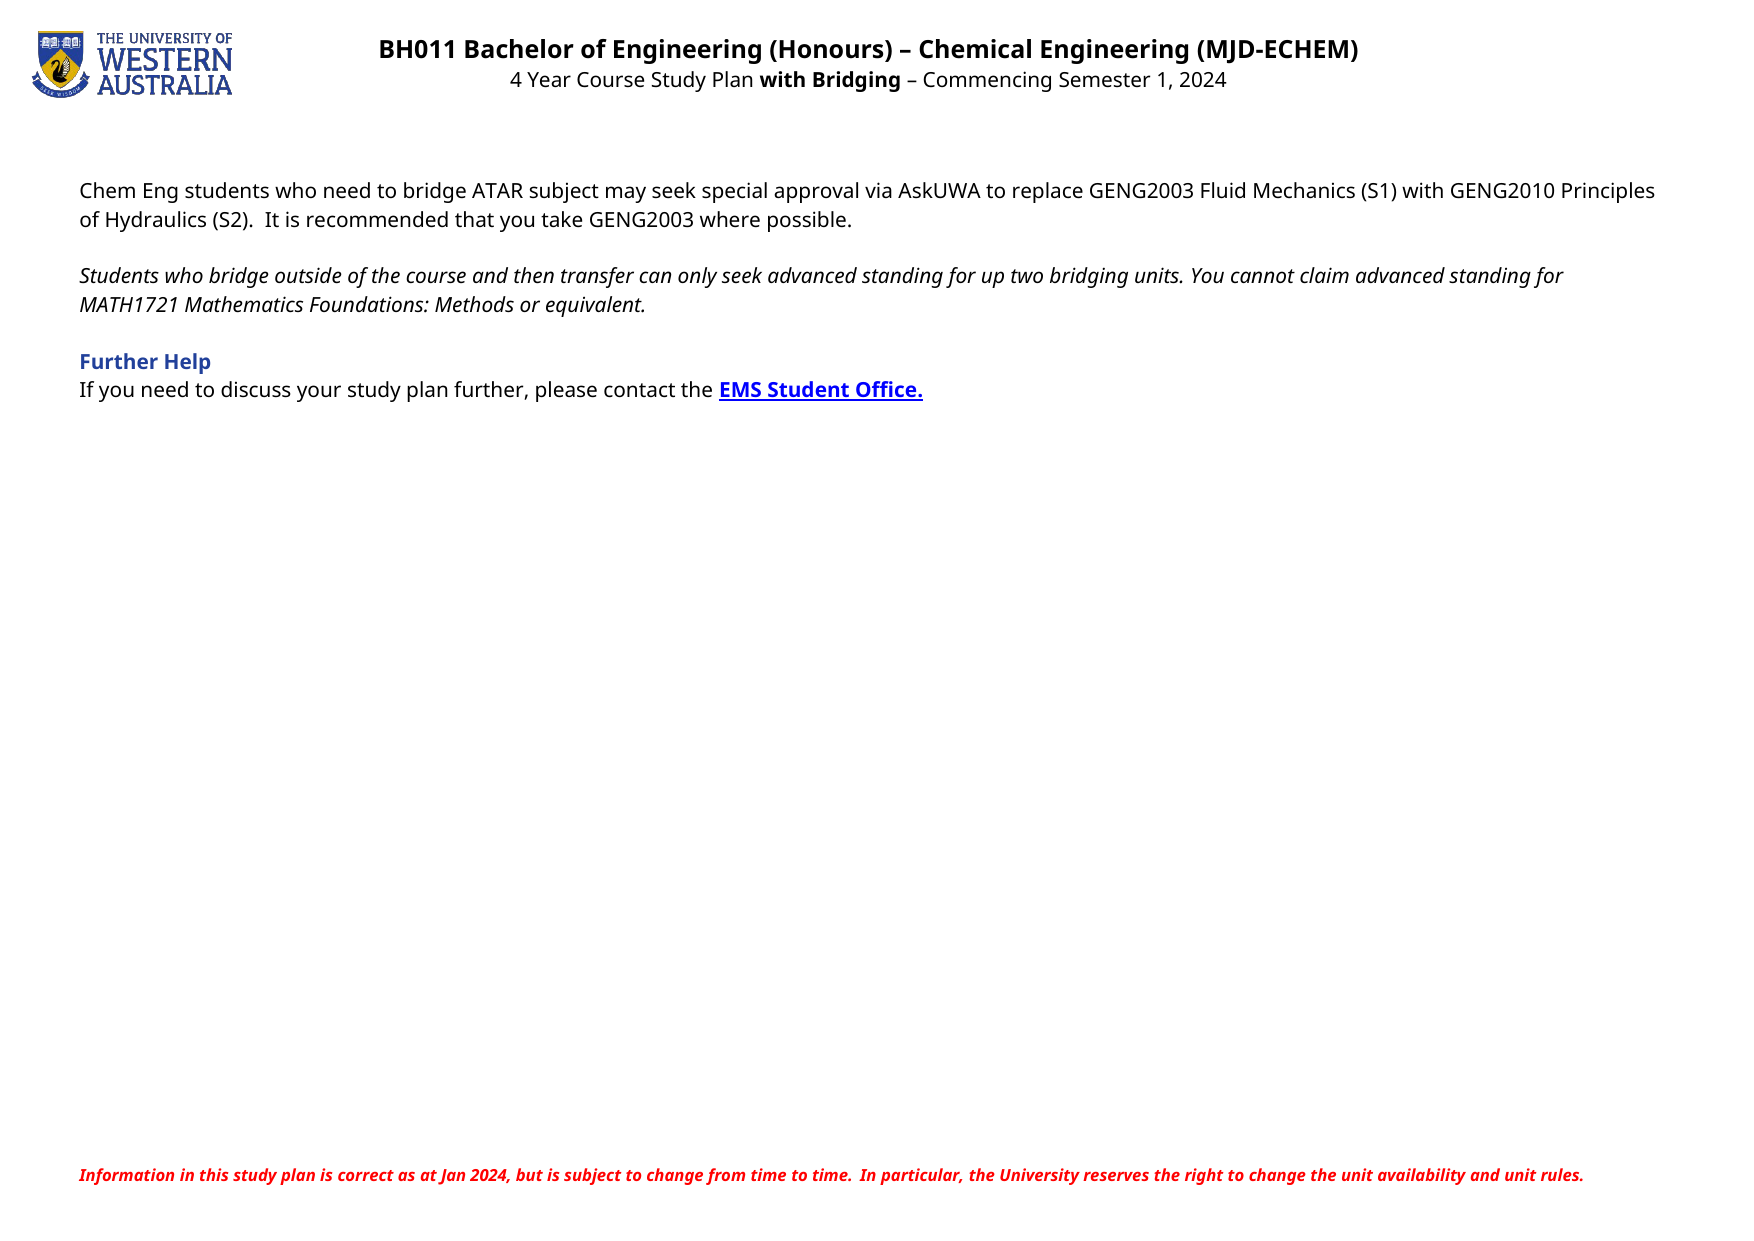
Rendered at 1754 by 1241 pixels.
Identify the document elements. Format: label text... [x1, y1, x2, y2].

picture [31, 31, 233, 98]
text Students who bridge outside of the course and then transfer can only seek advanced standing for up two bridging units. You cannot claim advanced standing for MATH1721 Mathematics Foundations: Methods or equivalent. [79, 262, 1658, 318]
text If you need to discuss your study plan further, please contact the EMS Student Office. [79, 375, 1658, 404]
text Chem Eng students who need to bridge ATAR subject may seek special approval via AskUWA to replace GENG2003 Fluid Mechanics (S1) with GENG2010 Principles of Hydraulics (S2). It is recommended that you take GENG2003 where possible. [79, 176, 1658, 233]
text Further Help [79, 347, 1658, 375]
